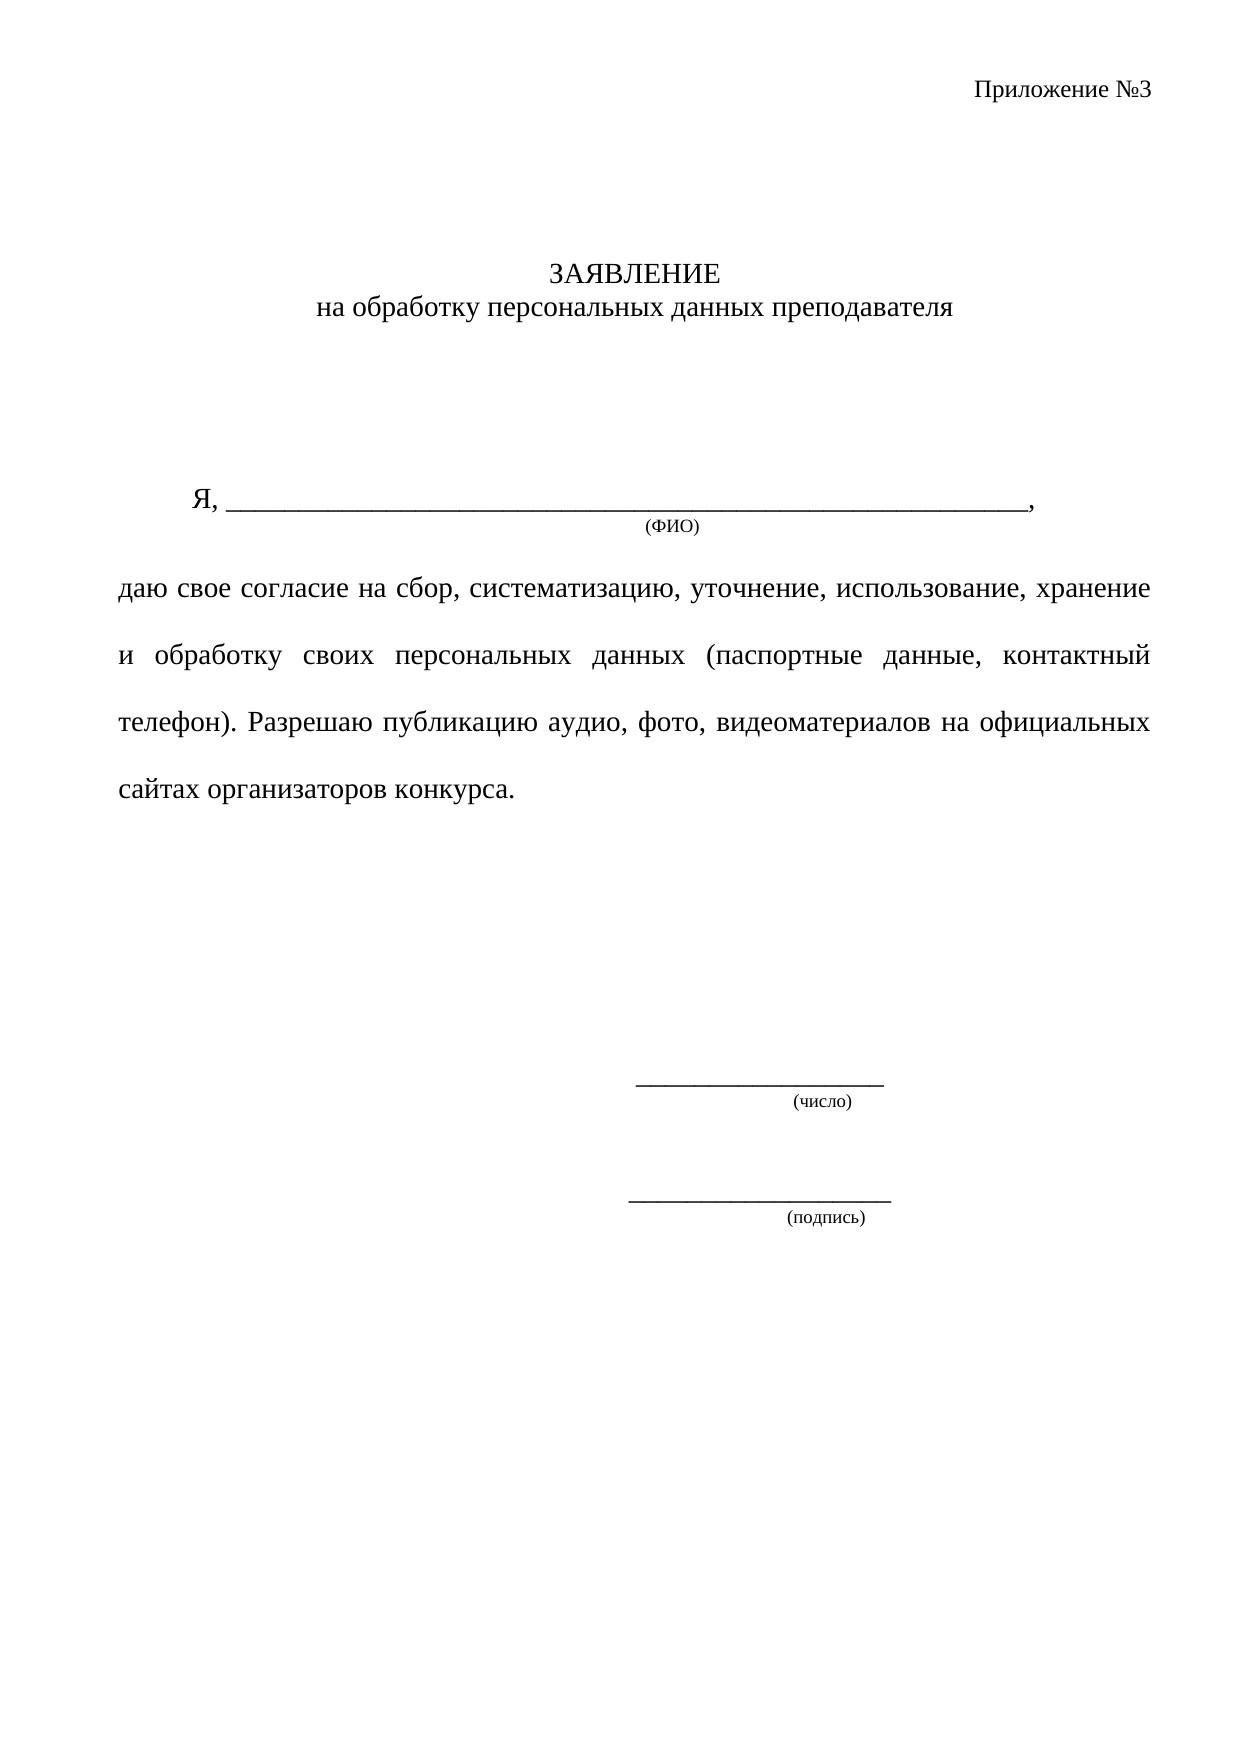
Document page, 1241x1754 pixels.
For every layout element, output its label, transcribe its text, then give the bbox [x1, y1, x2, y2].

text ЗАЯВЛЕНИЕ [118, 256, 1152, 289]
text Я, _______________________________________________________, [118, 481, 1152, 515]
text (ФИО) [118, 515, 1152, 536]
text (число) [118, 1090, 1152, 1111]
text на обработку персональных данных преподавателя [118, 289, 1152, 323]
text (подпись) [118, 1206, 1152, 1227]
text _________________ [118, 1056, 1152, 1090]
text даю свое согласие на сбор, систематизацию, уточнение, использование, хранение и обработку своих персональных данных (паспортные данные, контактный телефон). Разрешаю публикацию аудио, фото, видеоматериалов на официальных сайтах организаторов конкурса. [118, 570, 1152, 804]
text Приложение №3 [118, 74, 1152, 103]
text __________________ [118, 1172, 1152, 1206]
